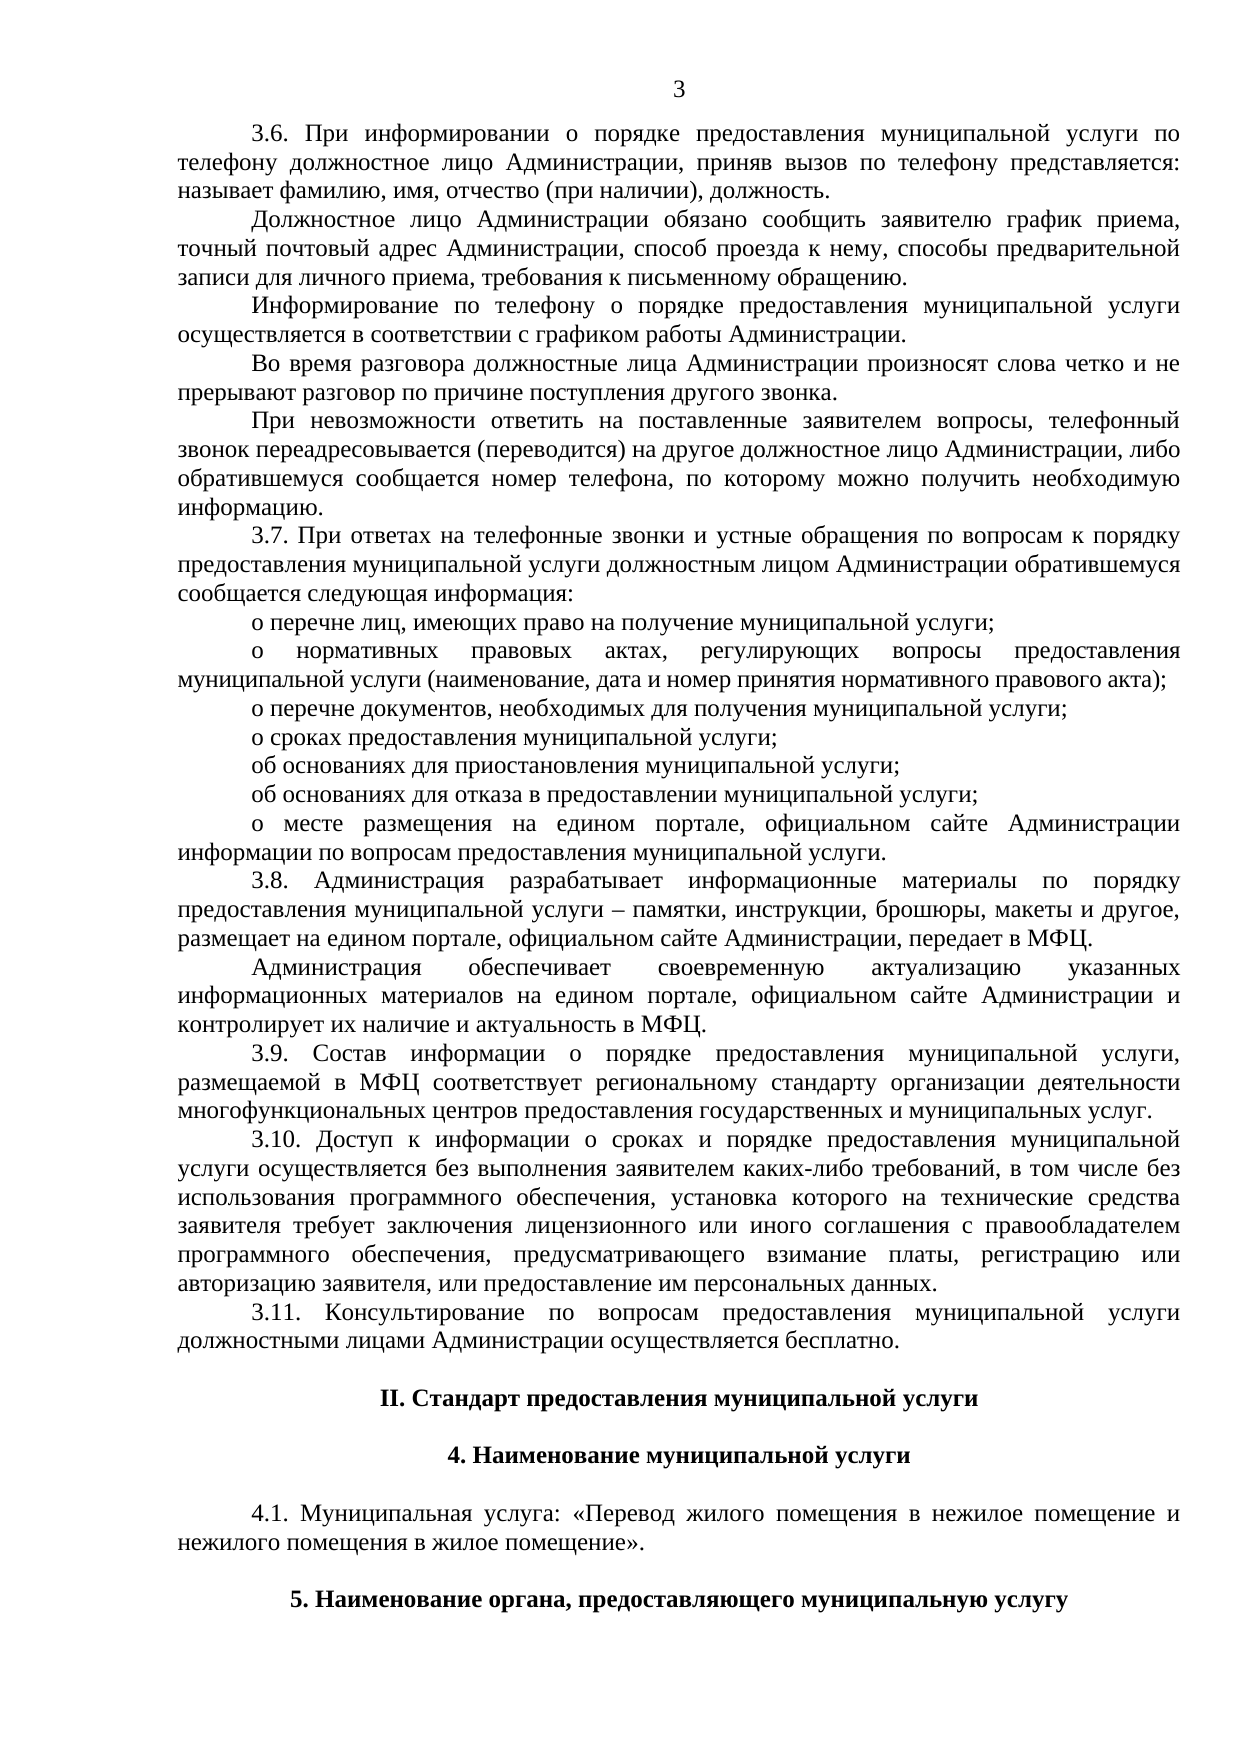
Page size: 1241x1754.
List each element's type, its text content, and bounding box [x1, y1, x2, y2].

text 4.1. Муниципальная услуга: «Перевод жилого помещения в нежилое помещение и нежилого помещения в жилое помещение». [177, 1498, 1181, 1556]
text об основаниях для отказа в предоставлении муниципальной услуги; [177, 779, 1181, 808]
text Информирование по телефону о порядке предоставления муниципальной услуги осуществляется в соответствии с графиком работы Администрации. [177, 291, 1181, 348]
text 3.8. Администрация разрабатывает информационные материалы по порядку предоставления муниципальной услуги – памятки, инструкции, брошюры, макеты и другое, размещает на едином портале, официальном сайте Администрации, передает в МФЦ. [177, 866, 1181, 952]
text Должностное лицо Администрации обязано сообщить заявителю график приема, точный почтовый адрес Администрации, способ проезда к нему, способы предварительной записи для личного приема, требования к письменному обращению. [177, 204, 1181, 291]
text о перечне документов, необходимых для получения муниципальной услуги; [177, 693, 1181, 722]
text 3.11. Консультирование по вопросам предоставления муниципальной услуги должностными лицами Администрации осуществляется бесплатно. [177, 1297, 1181, 1354]
text II. Стандарт предоставления муниципальной услуги [177, 1383, 1181, 1412]
text о перечне лиц, имеющих право на получение муниципальной услуги; [177, 607, 1181, 636]
text 3.10. Доступ к информации о сроках и порядке предоставления муниципальной услуги осуществляется без выполнения заявителем каких-либо требований, в том числе без использования программного обеспечения, установка которого на технические средства заявителя требует заключения лицензионного или иного соглашения с правообладателем программного обеспечения, предусматривающего взимание платы, регистрацию или авторизацию заявителя, или предоставление им персональных данных. [177, 1124, 1181, 1297]
text 4. Наименование муниципальной услуги [177, 1441, 1181, 1469]
text об основаниях для приостановления муниципальной услуги; [177, 751, 1181, 779]
text Во время разговора должностные лица Администрации произносят слова четко и не прерывают разговор по причине поступления другого звонка. [177, 348, 1181, 406]
text о месте размещения на едином портале, официальном сайте Администрации информации по вопросам предоставления муниципальной услуги. [177, 808, 1181, 866]
text При невозможности ответить на поставленные заявителем вопросы, телефонный звонок переадресовывается (переводится) на другое должностное лицо Администрации, либо обратившемуся сообщается номер телефона, по которому можно получить необходимую информацию. [177, 406, 1181, 521]
text о сроках предоставления муниципальной услуги; [177, 722, 1181, 751]
text 3.7. При ответах на телефонные звонки и устные обращения по вопросам к порядку предоставления муниципальной услуги должностным лицом Администрации обратившемуся сообщается следующая информация: [177, 521, 1181, 607]
text 3.6. При информировании о порядке предоставления муниципальной услуги по телефону должностное лицо Администрации, приняв вызов по телефону представляется: называет фамилию, имя, отчество (при наличии), должность. [177, 118, 1181, 204]
text 5. Наименование органа, предоставляющего муниципальную услугу [177, 1584, 1181, 1613]
text 3.9. Состав информации о порядке предоставления муниципальной услуги, размещаемой в МФЦ соответствует региональному стандарту организации деятельности многофункциональных центров предоставления государственных и муниципальных услуг. [177, 1038, 1181, 1124]
text Администрация обеспечивает своевременную актуализацию указанных информационных материалов на едином портале, официальном сайте Администрации и контролирует их наличие и актуальность в МФЦ. [177, 952, 1181, 1038]
text о нормативных правовых актах, регулирующих вопросы предоставления муниципальной услуги (наименование, дата и номер принятия нормативного правового акта); [177, 636, 1181, 693]
